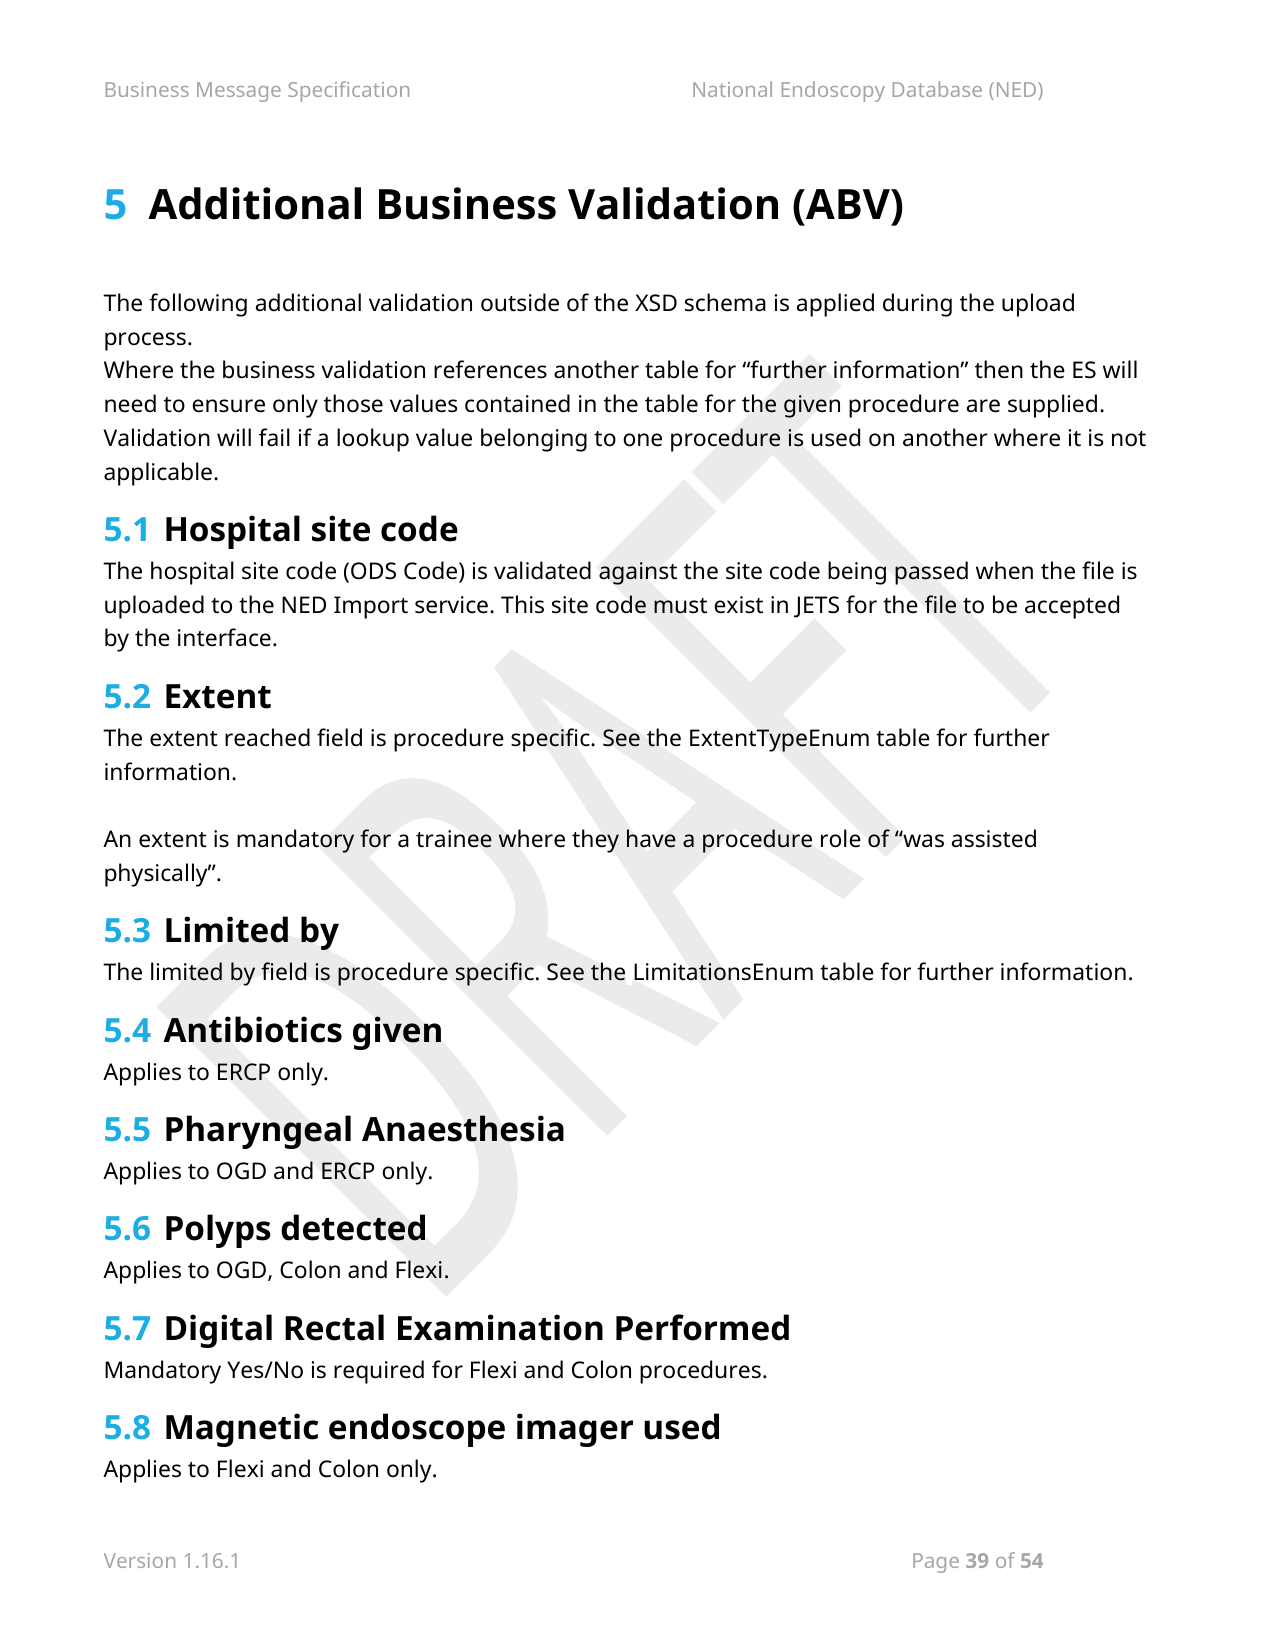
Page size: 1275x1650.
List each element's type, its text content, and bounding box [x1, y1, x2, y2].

text Applies to ERCP only. [103, 1055, 1152, 1087]
text The limited by field is procedure specific. See the LimitationsEnum table for further information. [103, 956, 1152, 987]
subtitle Hospital site code [103, 506, 1152, 551]
text Applies to OGD, Colon and Flexi. [103, 1254, 1152, 1285]
text The extent reached field is procedure specific. See the ExtentTypeEnum table for further information. An extent is mandatory for a trainee where they have a procedure role of “was assisted physically”. [103, 722, 1152, 888]
subtitle Extent [103, 673, 1152, 718]
text Applies to OGD and ERCP only. [103, 1155, 1152, 1186]
text Mandatory Yes/No is required for Flexi and Colon procedures. [103, 1353, 1152, 1385]
subtitle Polyps detected [103, 1205, 1152, 1251]
subtitle Additional Business Validation (ABV) [103, 175, 1152, 232]
subtitle Magnetic endoscope imager used [103, 1404, 1152, 1449]
subtitle Digital Rectal Examination Performed [103, 1304, 1152, 1350]
text The hospital site code (ODS Code) is validated against the site code being passed when the file is uploaded to the NED Import service. This site code must exist in JETS for the file to be accepted by the interface. [103, 555, 1152, 653]
subtitle Pharyngeal Anaesthesia [103, 1106, 1152, 1151]
text The following additional validation outside of the XSD schema is applied during the upload process. Where the business validation references another table for “further information” then the ES will need to ensure only those values contained in the table for the given procedure are supplied. Validation will fail if a lookup value belonging to one procedure is used on another where it is not applicable. [103, 287, 1152, 487]
text Applies to Flexi and Colon only. [103, 1453, 1152, 1484]
subtitle Antibiotics given [103, 1006, 1152, 1052]
subtitle Limited by [103, 907, 1152, 952]
